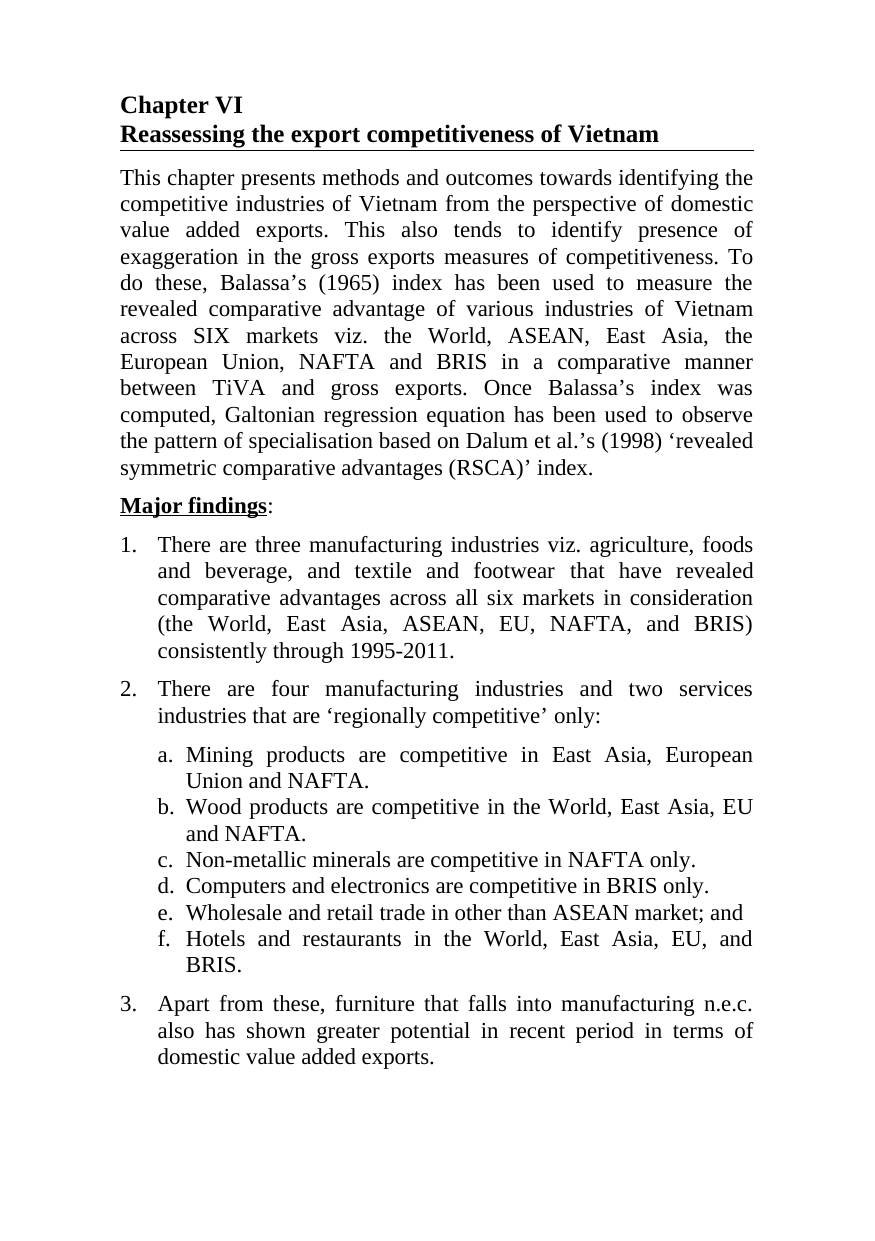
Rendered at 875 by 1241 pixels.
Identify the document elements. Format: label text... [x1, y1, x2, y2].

list Computers and electronics are competitive in BRIS only. [157, 872, 754, 899]
list Non-metallic minerals are competitive in NAFTA only. [157, 846, 754, 872]
list Wood products are competitive in the World, East Asia, EU and NAFTA. [157, 793, 754, 846]
text Reassessing the export competitiveness of Vietnam [120, 119, 754, 150]
list Apart from these, furniture that falls into manufacturing n.e.c. also has shown greater potential in recent period in terms of domestic value added exports. [120, 990, 754, 1069]
list Mining products are competitive in East Asia, European Union and NAFTA. [157, 741, 754, 793]
text Major findings: [120, 492, 754, 519]
text Chapter VI [120, 90, 754, 119]
list There are three manufacturing industries viz. agriculture, foods and beverage, and textile and footwear that have revealed comparative advantages across all six markets in consideration (the World, East Asia, ASEAN, EU, NAFTA, and BRIS) consistently through 1995-2011. [120, 531, 754, 663]
list Wholesale and retail trade in other than ASEAN market; and [157, 899, 754, 925]
text This chapter presents methods and outcomes towards identifying the competitive industries of Vietnam from the perspective of domestic value added exports. This also tends to identify presence of exaggeration in the gross exports measures of competitiveness. To do these, Balassa’s (1965) index has been used to measure the revealed comparative advantage of various industries of Vietnam across SIX markets viz. the World, ASEAN, East Asia, the European Union, NAFTA and BRIS in a comparative manner between TiVA and gross exports. Once Balassa’s index was computed, Galtonian regression equation has been used to observe the pattern of specialisation based on Dalum et al.’s (1998) ‘revealed symmetric comparative advantages (RSCA)’ index. [120, 164, 754, 480]
list There are four manufacturing industries and two services industries that are ‘regionally competitive’ only: [120, 676, 754, 728]
list Hotels and restaurants in the World, East Asia, EU, and BRIS. [157, 925, 754, 978]
